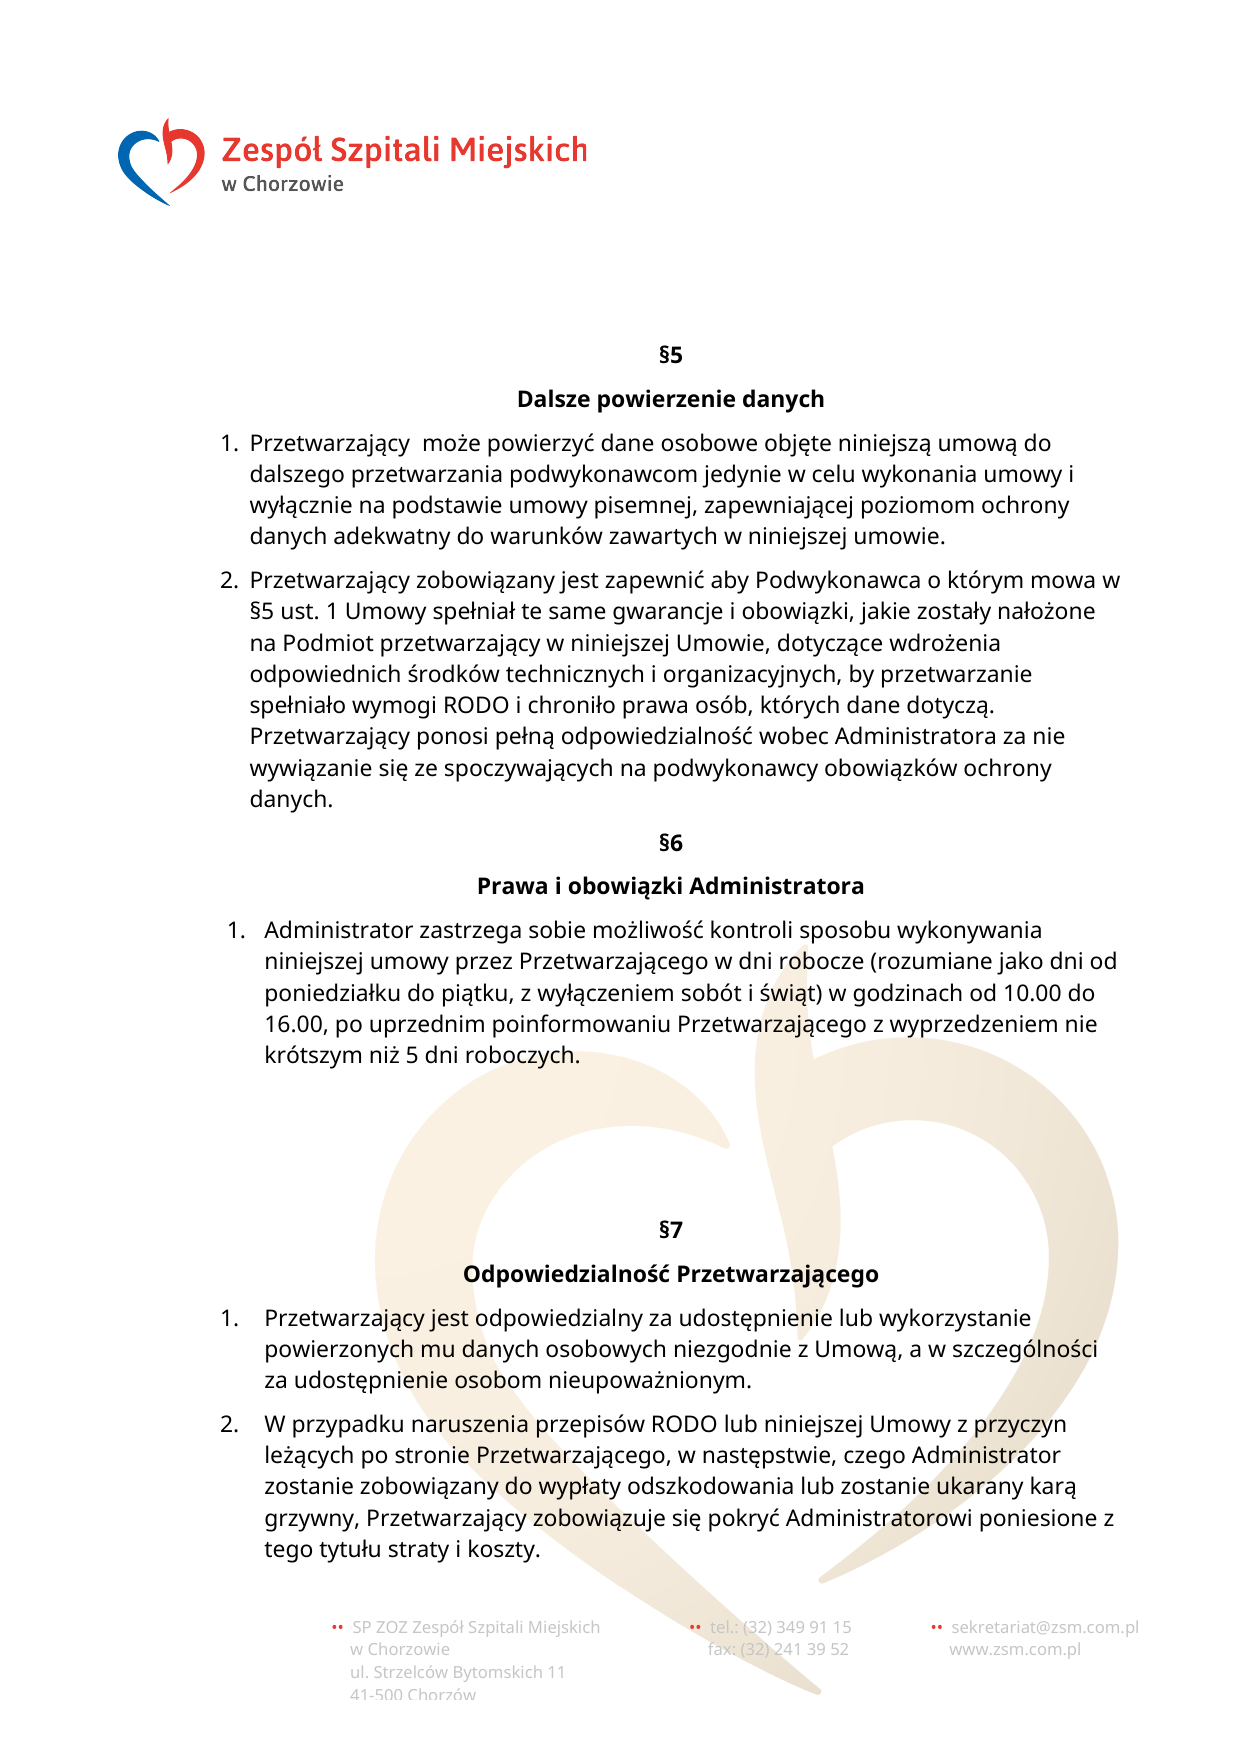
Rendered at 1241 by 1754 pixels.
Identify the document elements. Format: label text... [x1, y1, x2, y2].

list Przetwarzający może powierzyć dane osobowe objęte niniejszą umową do dalszego przetwarzania podwykonawcom jedynie w celu wykonania umowy i wyłącznie na podstawie umowy pisemnej, zapewniającej poziomom ochrony danych adekwatny do warunków zawartych w niniejszej umowie. [220, 427, 1122, 552]
list Administrator zastrzega sobie możliwość kontroli sposobu wykonywania niniejszej umowy przez Przetwarzającego w dni robocze (rozumiane jako dni od poniedziałku do piątku, z wyłączeniem sobót i świąt) w godzinach od 10.00 do 16.00, po uprzednim poinformowaniu Przetwarzającego z wyprzedzeniem nie krótszym niż 5 dni roboczych. [227, 914, 1122, 1070]
text §6 [220, 827, 1122, 858]
list Przetwarzający jest odpowiedzialny za udostępnienie lub wykorzystanie powierzonych mu danych osobowych niezgodnie z Umową, a w szczególności za udostępnienie osobom nieupoważnionym. [220, 1302, 1122, 1395]
list Przetwarzający zobowiązany jest zapewnić aby Podwykonawca o którym mowa w §5 ust. 1 Umowy spełniał te same gwarancje i obowiązki, jakie zostały nałożone na Podmiot przetwarzający w niniejszej Umowie, dotyczące wdrożenia odpowiednich środków technicznych i organizacyjnych, by przetwarzanie spełniało wymogi RODO i chroniło prawa osób, których dane dotyczą. Przetwarzający ponosi pełną odpowiedzialność wobec Administratora za nie wywiązanie się ze spoczywających na podwykonawcy obowiązków ochrony danych. [220, 564, 1122, 814]
list W przypadku naruszenia przepisów RODO lub niniejszej Umowy z przyczyn leżących po stronie Przetwarzającego, w następstwie, czego Administrator zostanie zobowiązany do wypłaty odszkodowania lub zostanie ukarany karą grzywny, Przetwarzający zobowiązuje się pokryć Administratorowi poniesione z tego tytułu straty i koszty. [220, 1408, 1122, 1564]
picture [0, 0, 1241, 1754]
text Odpowiedzialność Przetwarzającego [220, 1258, 1122, 1289]
text §7 [220, 1214, 1122, 1245]
text Dalsze powierzenie danych [220, 383, 1122, 414]
text Prawa i obowiązki Administratora [220, 870, 1122, 902]
text §5 [220, 339, 1122, 370]
